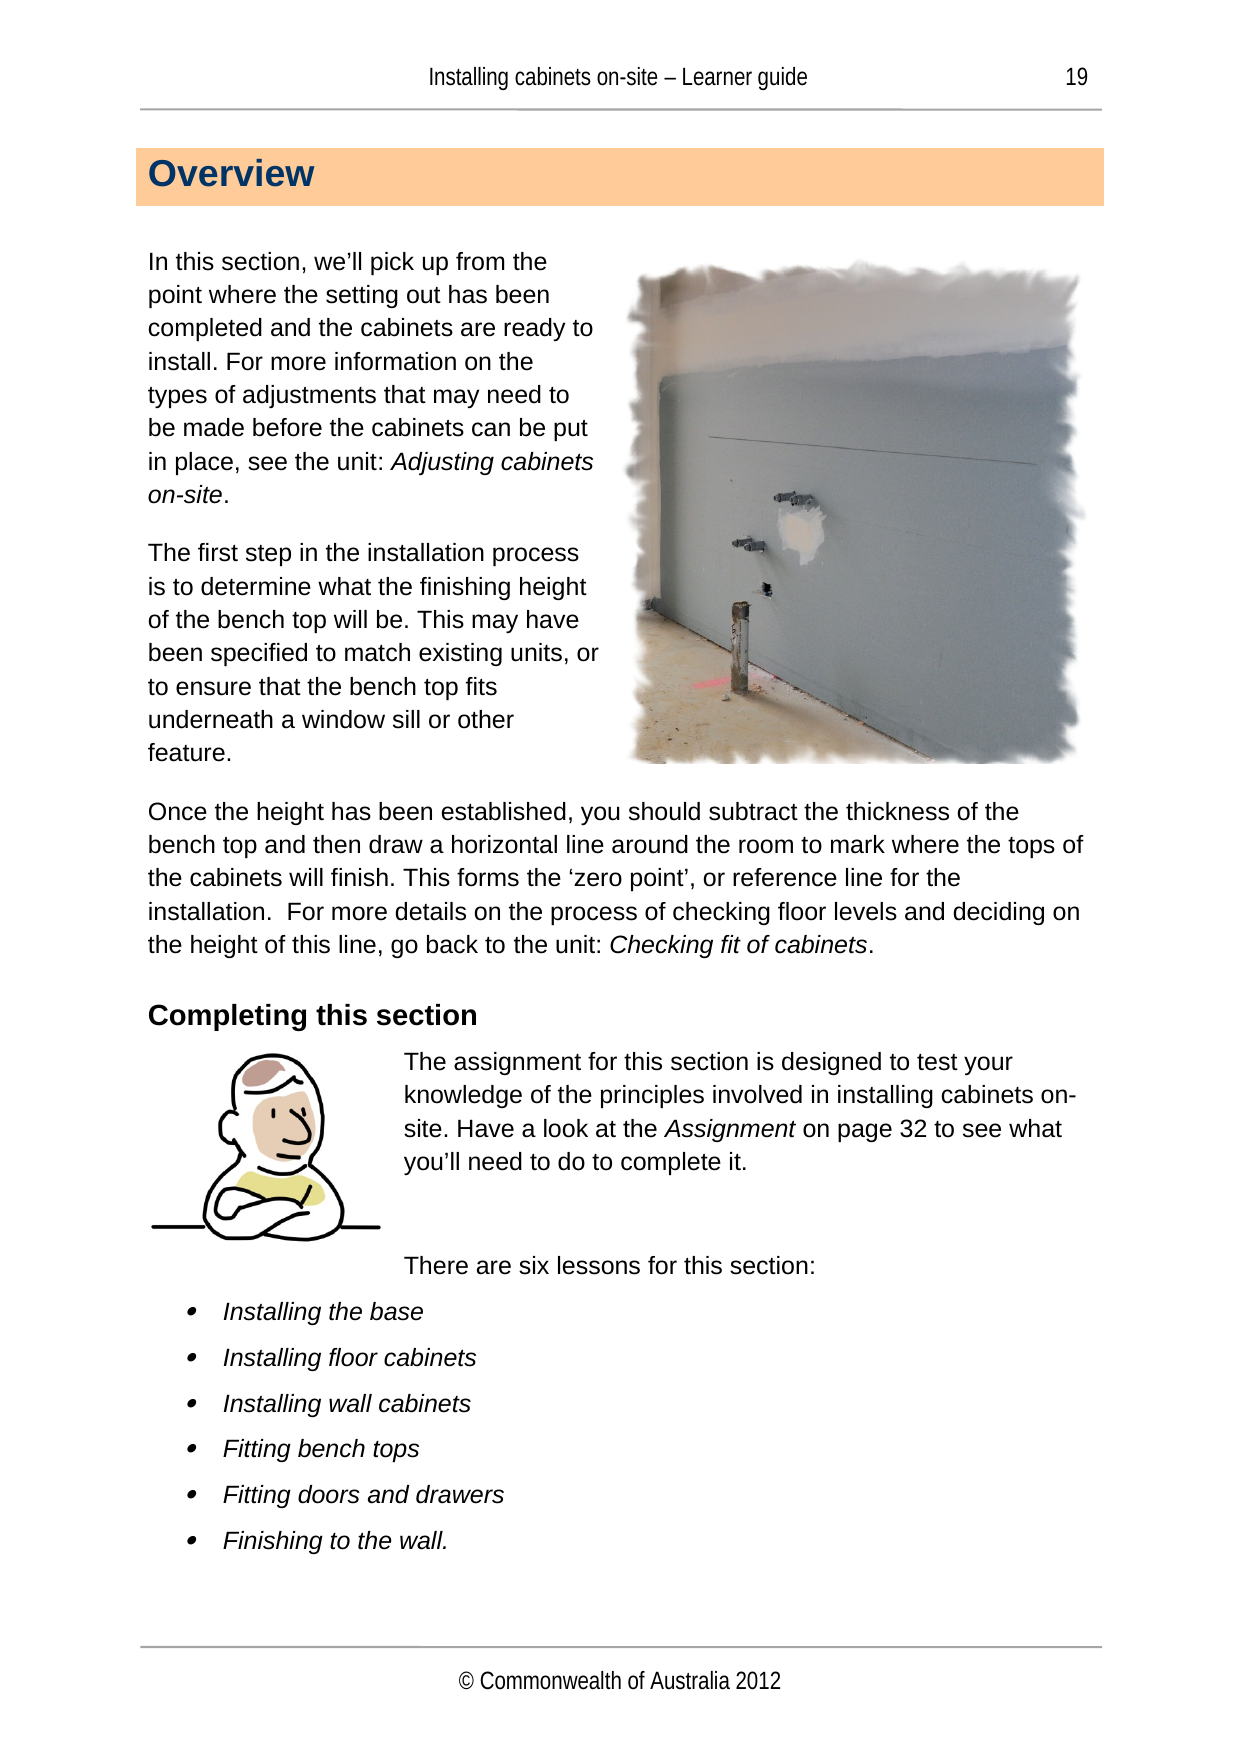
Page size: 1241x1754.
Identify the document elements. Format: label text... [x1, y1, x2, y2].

text Once the height has been established, you should subtract the thickness of the bench top and then draw a horizontal line around the room to mark where the tops of the cabinets will finish. This forms the ‘zero point’, or reference line for the installation. For more details on the process of checking floor levels and deciding on the height of this line, go back to the unit: Checking fit of cabinets. [148, 793, 1092, 960]
text There are six lessons for this section: [148, 1248, 1092, 1281]
text The assignment for this section is designed to test your knowledge of the principles involved in installing cabinets on-site. Have a look at the Assignment on page 32 to see what you’ll need to do to complete it. [148, 1044, 1092, 1177]
text The first step in the installation process is to determine what the finishing height of the bench top will be. This may have been specified to match existing units, or to ensure that the bench top fits underneath a window sill or other feature. [148, 535, 617, 768]
list Installing the base [185, 1294, 1092, 1327]
list Fitting doors and drawers [185, 1477, 1092, 1510]
list Installing wall cabinets [185, 1385, 1092, 1419]
table_header Overview [136, 148, 1104, 206]
list Fitting bench tops [185, 1431, 1092, 1464]
text In this section, we’ll pick up from the point where the setting out has been completed and the cabinets are ready to install. For more information on the types of adjustments that may need to be made before the cabinets can be put in place, see the unit: Adjusting cabinets on-site. [148, 243, 1092, 510]
subtitle Completing this section [148, 998, 1092, 1031]
list Installing floor cabinets [185, 1339, 1092, 1373]
list Finishing to the wall. [185, 1523, 1092, 1556]
picture [150, 1053, 385, 1247]
